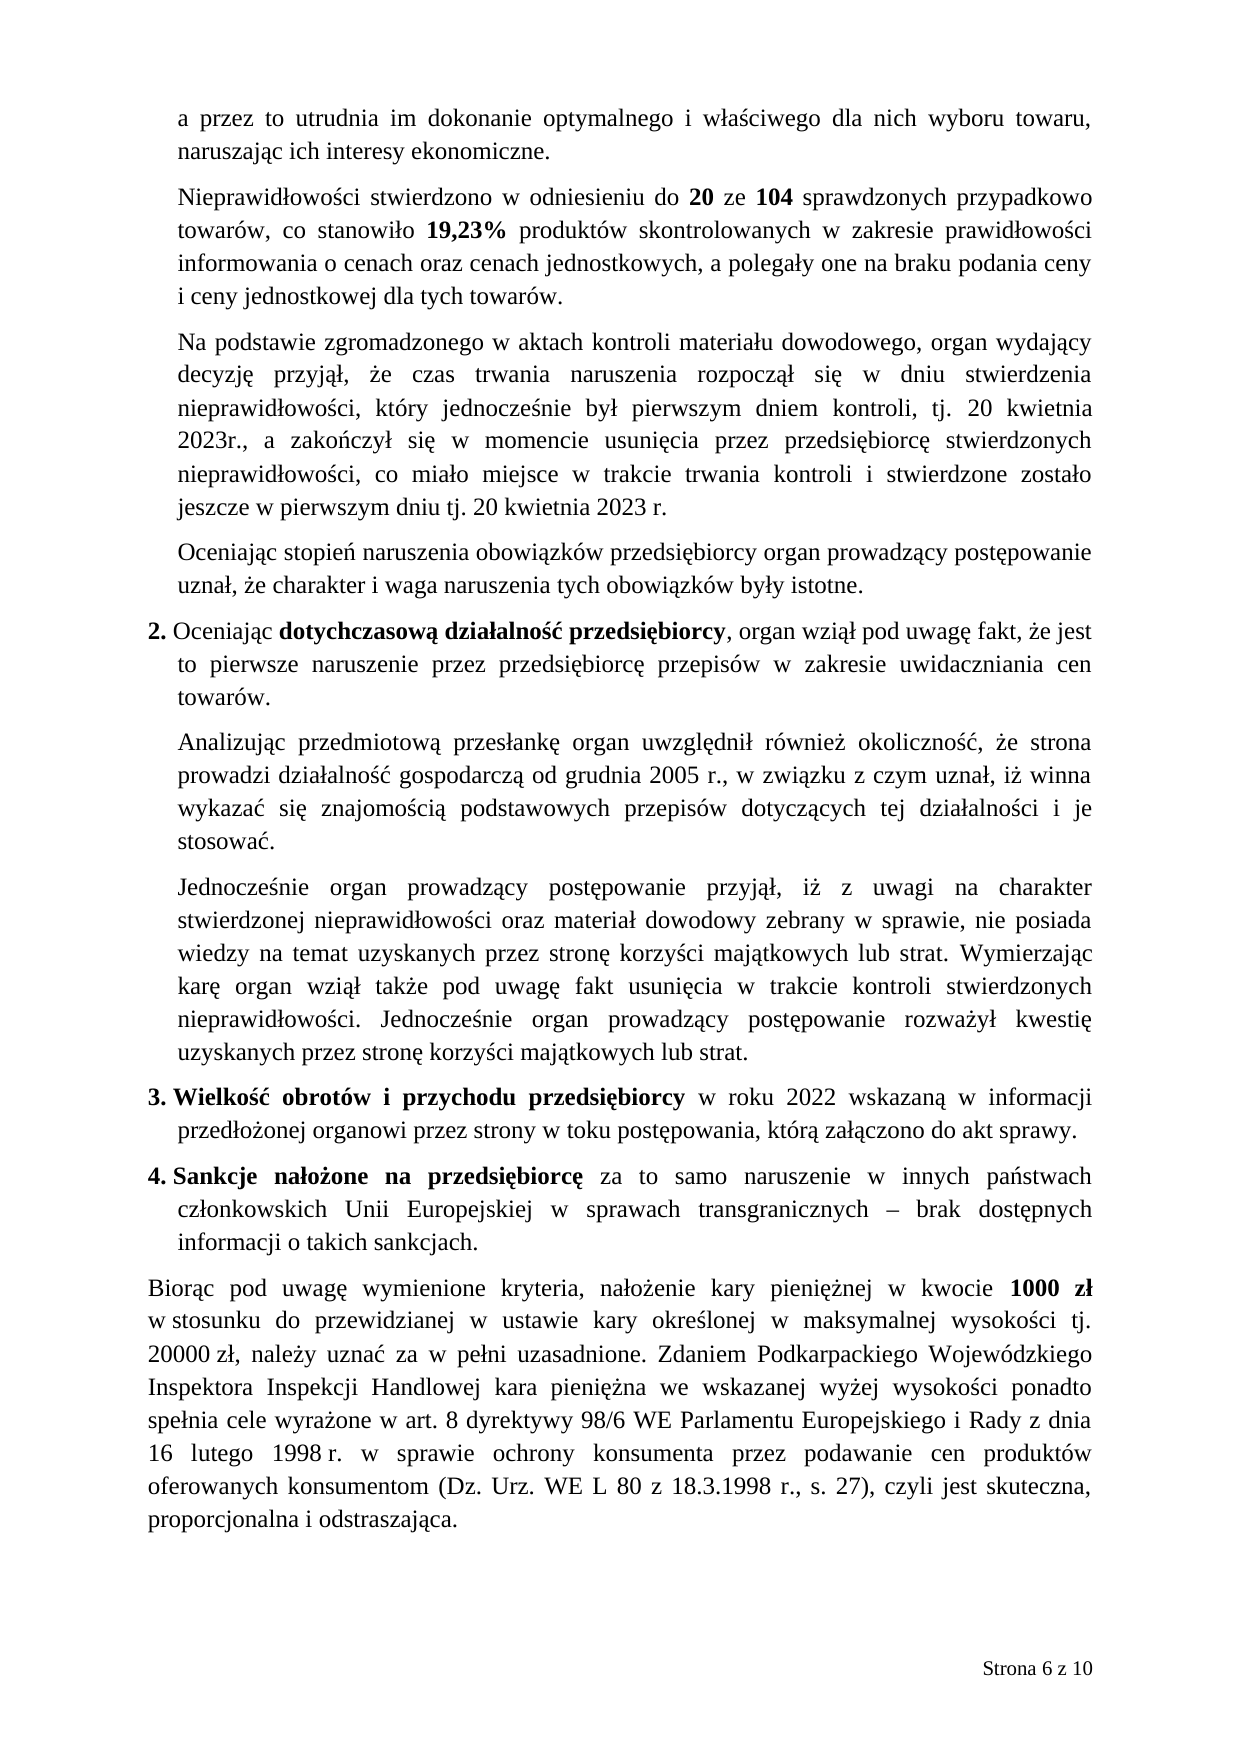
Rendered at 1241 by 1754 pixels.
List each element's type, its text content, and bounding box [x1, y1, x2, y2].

list Sankcje nałożone na przedsiębiorcę za to samo naruszenie w innych państwach członkowskich Unii Europejskiej w sprawach transgranicznych – brak dostępnych informacji o takich sankcjach. [148, 1161, 1093, 1256]
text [177, 103, 1093, 165]
text Oceniając stopień naruszenia obowiązków przedsiębiorcy organ prowadzący postępowanie uznał, że charakter i waga naruszenia tych obowiązków były istotne. [177, 537, 1093, 599]
text Na podstawie zgromadzonego w aktach kontroli materiału dowodowego, organ wydający decyzję przyjął, że czas trwania naruszenia rozpoczął się w dniu stwierdzenia nieprawidłowości, który jednocześnie był pierwszym dniem kontroli, tj. 20 kwietnia 2023r., a zakończył się w momencie usunięcia przez przedsiębiorcę stwierdzonych nieprawidłowości, co miało miejsce w trakcie trwania kontroli i stwierdzone zostało jeszcze w pierwszym dniu tj. 20 kwietnia 2023 r. [177, 327, 1093, 520]
text Biorąc pod uwagę wymienione kryteria, nałożenie kary pieniężnej w kwocie 1000 zł w stosunku do przewidzianej w ustawie kary określonej w maksymalnej wysokości tj. 20000 zł, należy uznać za w pełni uzasadnione. Zdaniem Podkarpackiego Wojewódzkiego Inspektora Inspekcji Handlowej kara pieniężna we wskazanej wyżej wysokości ponadto spełnia cele wyrażone w art. 8 dyrektywy 98/6 WE Parlamentu Europejskiego i Rady z dnia 16 lutego 1998 r. w sprawie ochrony konsumenta przez podawanie cen produktów oferowanych konsumentom (Dz. Urz. WE L 80 z 18.3.1998 r., s. 27), czyli jest skuteczna, proporcjonalna i odstraszająca. [148, 1273, 1093, 1532]
text Jednocześnie organ prowadzący postępowanie przyjął, iż z uwagi na charakter stwierdzonej nieprawidłowości oraz materiał dowodowy zebrany w sprawie, nie posiada wiedzy na temat uzyskanych przez stronę korzyści majątkowych lub strat. Wymierzając karę organ wziął także pod uwagę fakt usunięcia w trakcie kontroli stwierdzonych nieprawidłowości. Jednocześnie organ prowadzący postępowanie rozważył kwestię uzyskanych przez stronę korzyści majątkowych lub strat. [177, 872, 1093, 1066]
list Oceniając dotychczasową działalność przedsiębiorcy, organ wziął pod uwagę fakt, że jest to pierwsze naruszenie przez przedsiębiorcę przepisów w zakresie uwidaczniania cen towarów. [148, 616, 1093, 711]
list Wielkość obrotów i przychodu przedsiębiorcy w roku 2022 wskazaną w informacji przedłożonej organowi przez strony w toku postępowania, którą załączono do akt sprawy. [148, 1082, 1093, 1144]
text Nieprawidłowości stwierdzono w odniesieniu do 20 ze 104 sprawdzonych przypadkowo towarów, co stanowiło 19,23% produktów skontrolowanych w zakresie prawidłowości informowania o cenach oraz cenach jednostkowych, a polegały one na braku podania ceny i ceny jednostkowej dla tych towarów. [177, 182, 1093, 310]
text Analizując przedmiotową przesłankę organ uwzględnił również okoliczność, że strona prowadzi działalność gospodarczą od grudnia 2005 r., w związku z czym uznał, iż winna wykazać się znajomością podstawowych przepisów dotyczących tej działalności i je stosować. [177, 727, 1093, 855]
